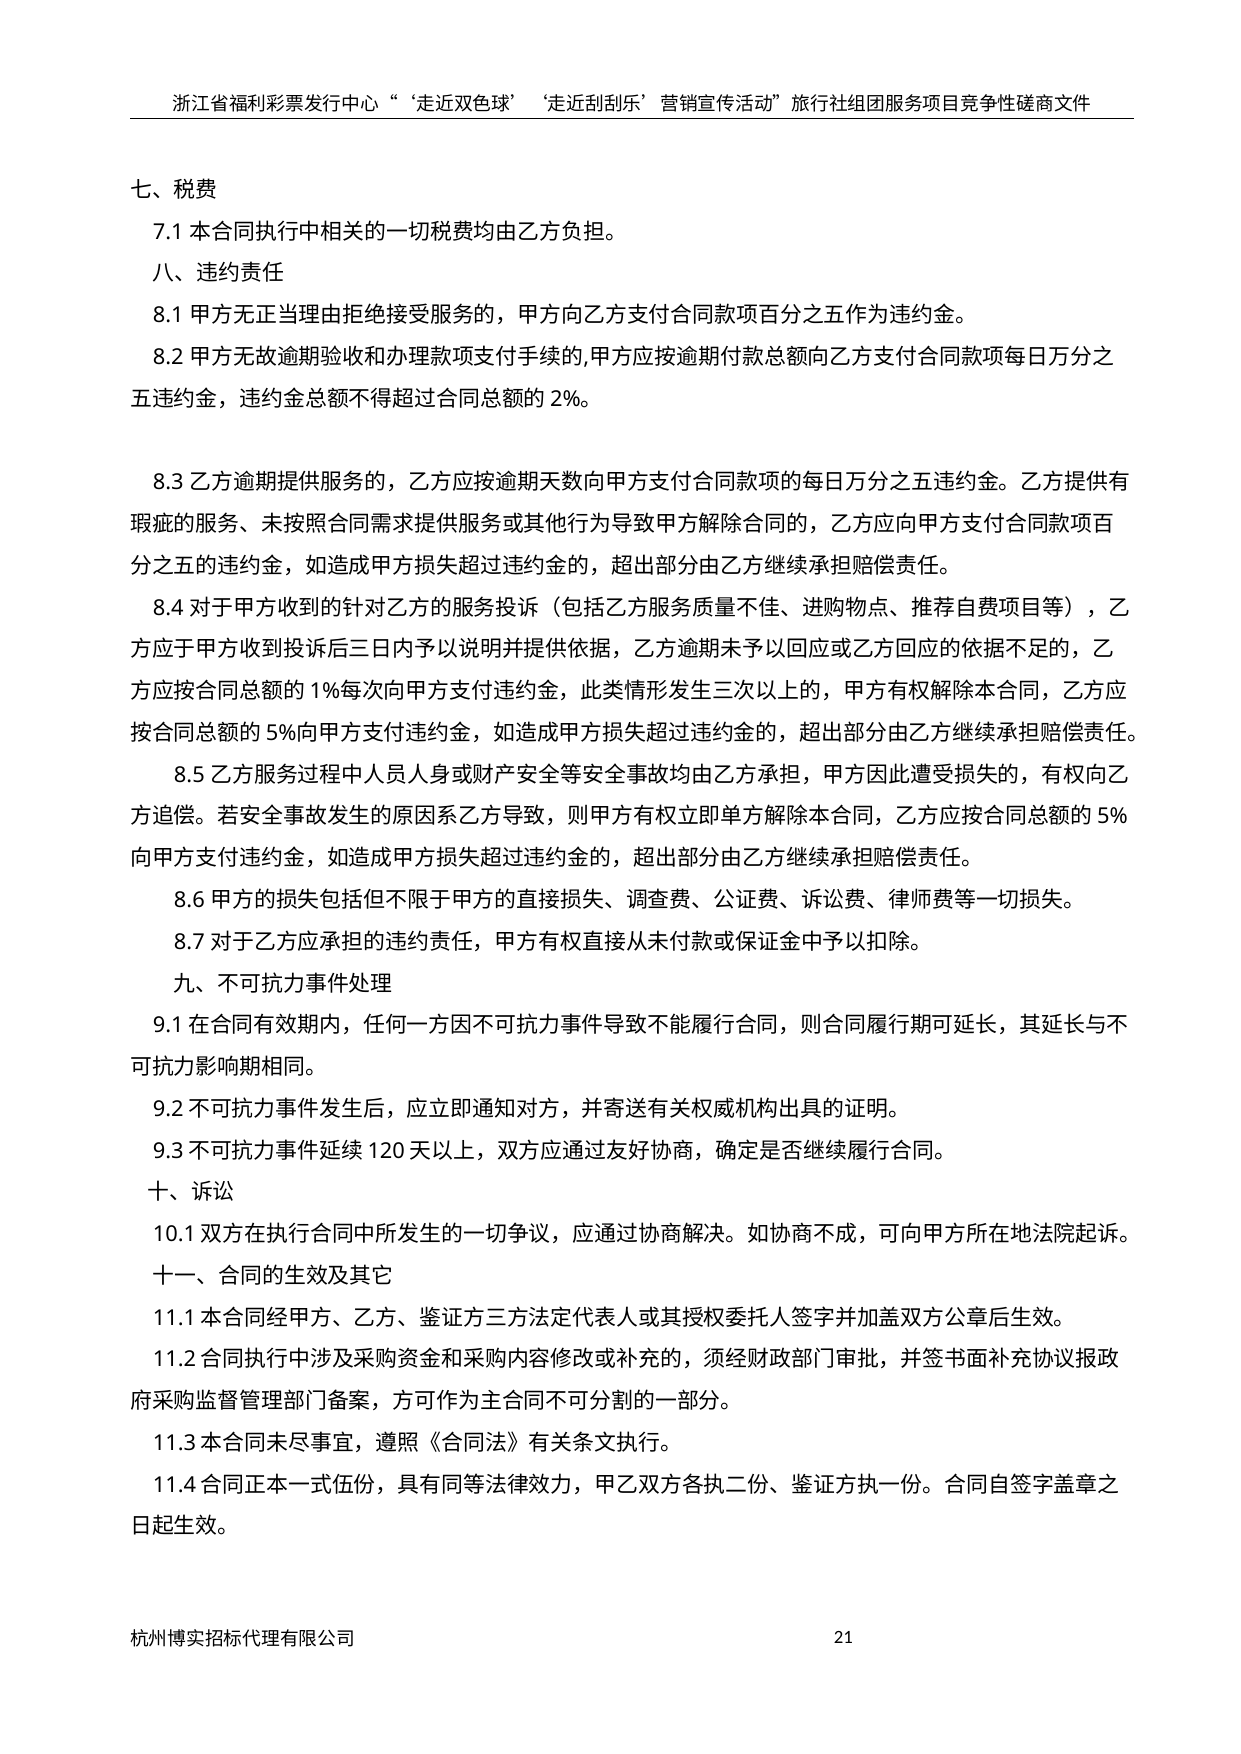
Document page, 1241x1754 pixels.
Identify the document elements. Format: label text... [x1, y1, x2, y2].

text 11.4合同正本一式伍份，具有同等法律效力，甲乙双方各执二份、鉴证方执一份。合同自签字盖章之日起生效。 [130, 1462, 1134, 1545]
text 11.3本合同未尽事宜，遵照《合同法》有关条文执行。 [130, 1420, 1134, 1462]
text 9.3不可抗力事件延续120天以上，双方应通过友好协商，确定是否继续履行合同。 [130, 1128, 1134, 1169]
text 11.2合同执行中涉及采购资金和采购内容修改或补充的，须经财政部门审批，并签书面补充协议报政府采购监督管理部门备案，方可作为主合同不可分割的一部分。 [130, 1336, 1134, 1420]
text 9.1在合同有效期内，任何一方因不可抗力事件导致不能履行合同，则合同履行期可延长，其延长与不可抗力影响期相同。 [130, 1002, 1134, 1086]
text 8.7 对于乙方应承担的违约责任，甲方有权直接从未付款或保证金中予以扣除。 [130, 919, 1134, 961]
text 9.2不可抗力事件发生后，应立即通知对方，并寄送有关权威机构出具的证明。 [130, 1086, 1134, 1128]
text 八、违约责任 [130, 250, 1134, 292]
text 8.1 甲方无正当理由拒绝接受服务的，甲方向乙方支付合同款项百分之五作为违约金。 [130, 292, 1134, 334]
text 8.5 乙方服务过程中人员人身或财产安全等安全事故均由乙方承担，甲方因此遭受损失的，有权向乙方追偿。若安全事故发生的原因系乙方导致，则甲方有权立即单方解除本合同，乙方应按合同总额的5%向甲方支付违约金，如造成甲方损失超过违约金的，超出部分由乙方继续承担赔偿责任。 [130, 752, 1134, 877]
text 十一、合同的生效及其它 [130, 1253, 1134, 1295]
text 7.1 本合同执行中相关的一切税费均由乙方负担。 [130, 209, 1134, 250]
text 8.6 甲方的损失包括但不限于甲方的直接损失、调查费、公证费、诉讼费、律师费等一切损失。 [130, 877, 1134, 919]
text 九、不可抗力事件处理 [130, 961, 1134, 1002]
text 8.3 乙方逾期提供服务的，乙方应按逾期天数向甲方支付合同款项的每日万分之五违约金。乙方提供有瑕疵的服务、未按照合同需求提供服务或其他行为导致甲方解除合同的，乙方应向甲方支付合同款项百分之五的违约金，如造成甲方损失超过违约金的，超出部分由乙方继续承担赔偿责任。 [130, 459, 1134, 584]
text 11.1本合同经甲方、乙方、鉴证方三方法定代表人或其授权委托人签字并加盖双方公章后生效。 [130, 1295, 1134, 1336]
text 8.2 甲方无故逾期验收和办理款项支付手续的,甲方应按逾期付款总额向乙方支付合同款项每日万分之五违约金，违约金总额不得超过合同总额的2%。 [130, 334, 1134, 417]
text 十、诉讼 [130, 1169, 1134, 1211]
text 七、税费 [130, 167, 1134, 209]
text 10.1双方在执行合同中所发生的一切争议，应通过协商解决。如协商不成，可向甲方所在地法院起诉。 [130, 1211, 1134, 1253]
text 8.4 对于甲方收到的针对乙方的服务投诉（包括乙方服务质量不佳、进购物点、推荐自费项目等），乙方应于甲方收到投诉后三日内予以说明并提供依据，乙方逾期未予以回应或乙方回应的依据不足的，乙方应按合同总额的1%每次向甲方支付违约金，此类情形发生三次以上的，甲方有权解除本合同，乙方应按合同总额的5%向甲方支付违约金，如造成甲方损失超过违约金的，超出部分由乙方继续承担赔偿责任。 [130, 584, 1134, 752]
